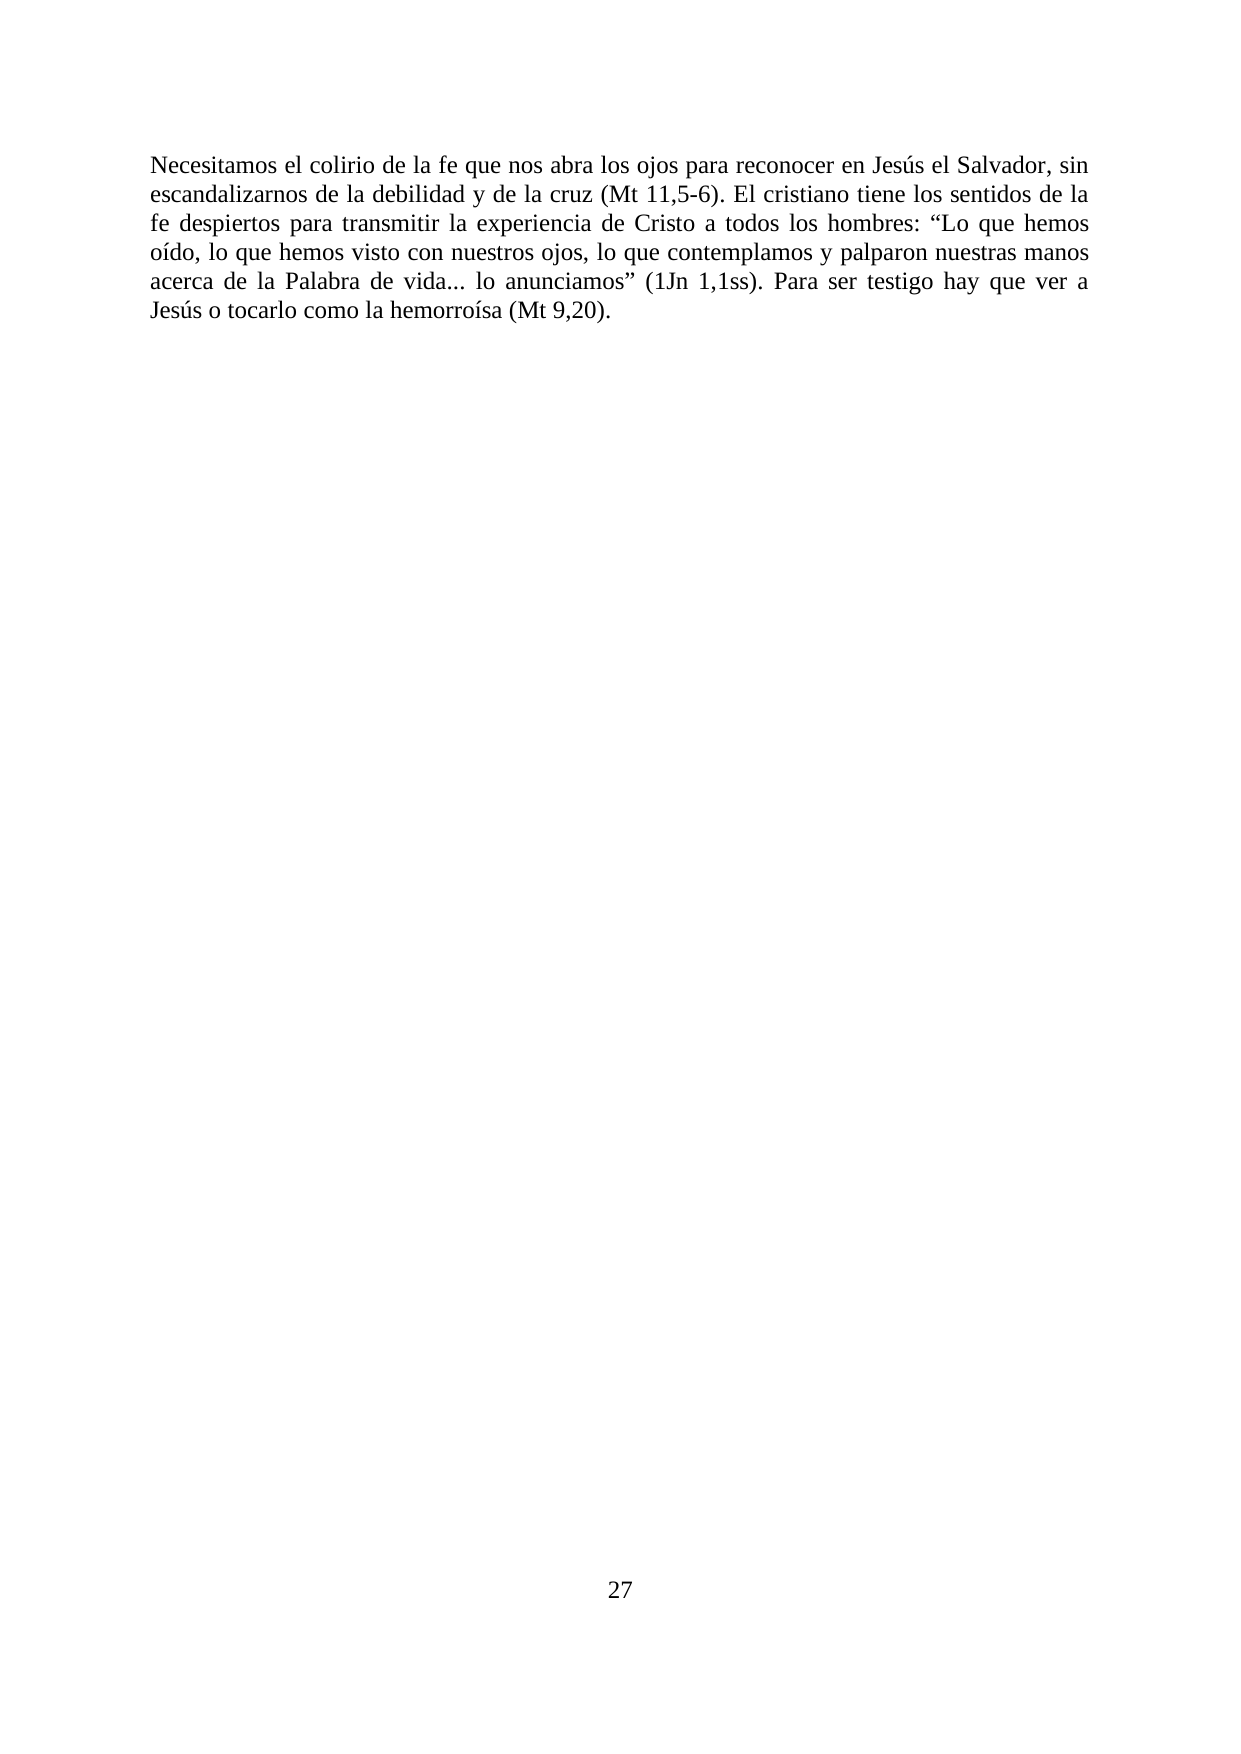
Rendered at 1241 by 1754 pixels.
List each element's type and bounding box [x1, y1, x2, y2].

text [150, 150, 1090, 324]
